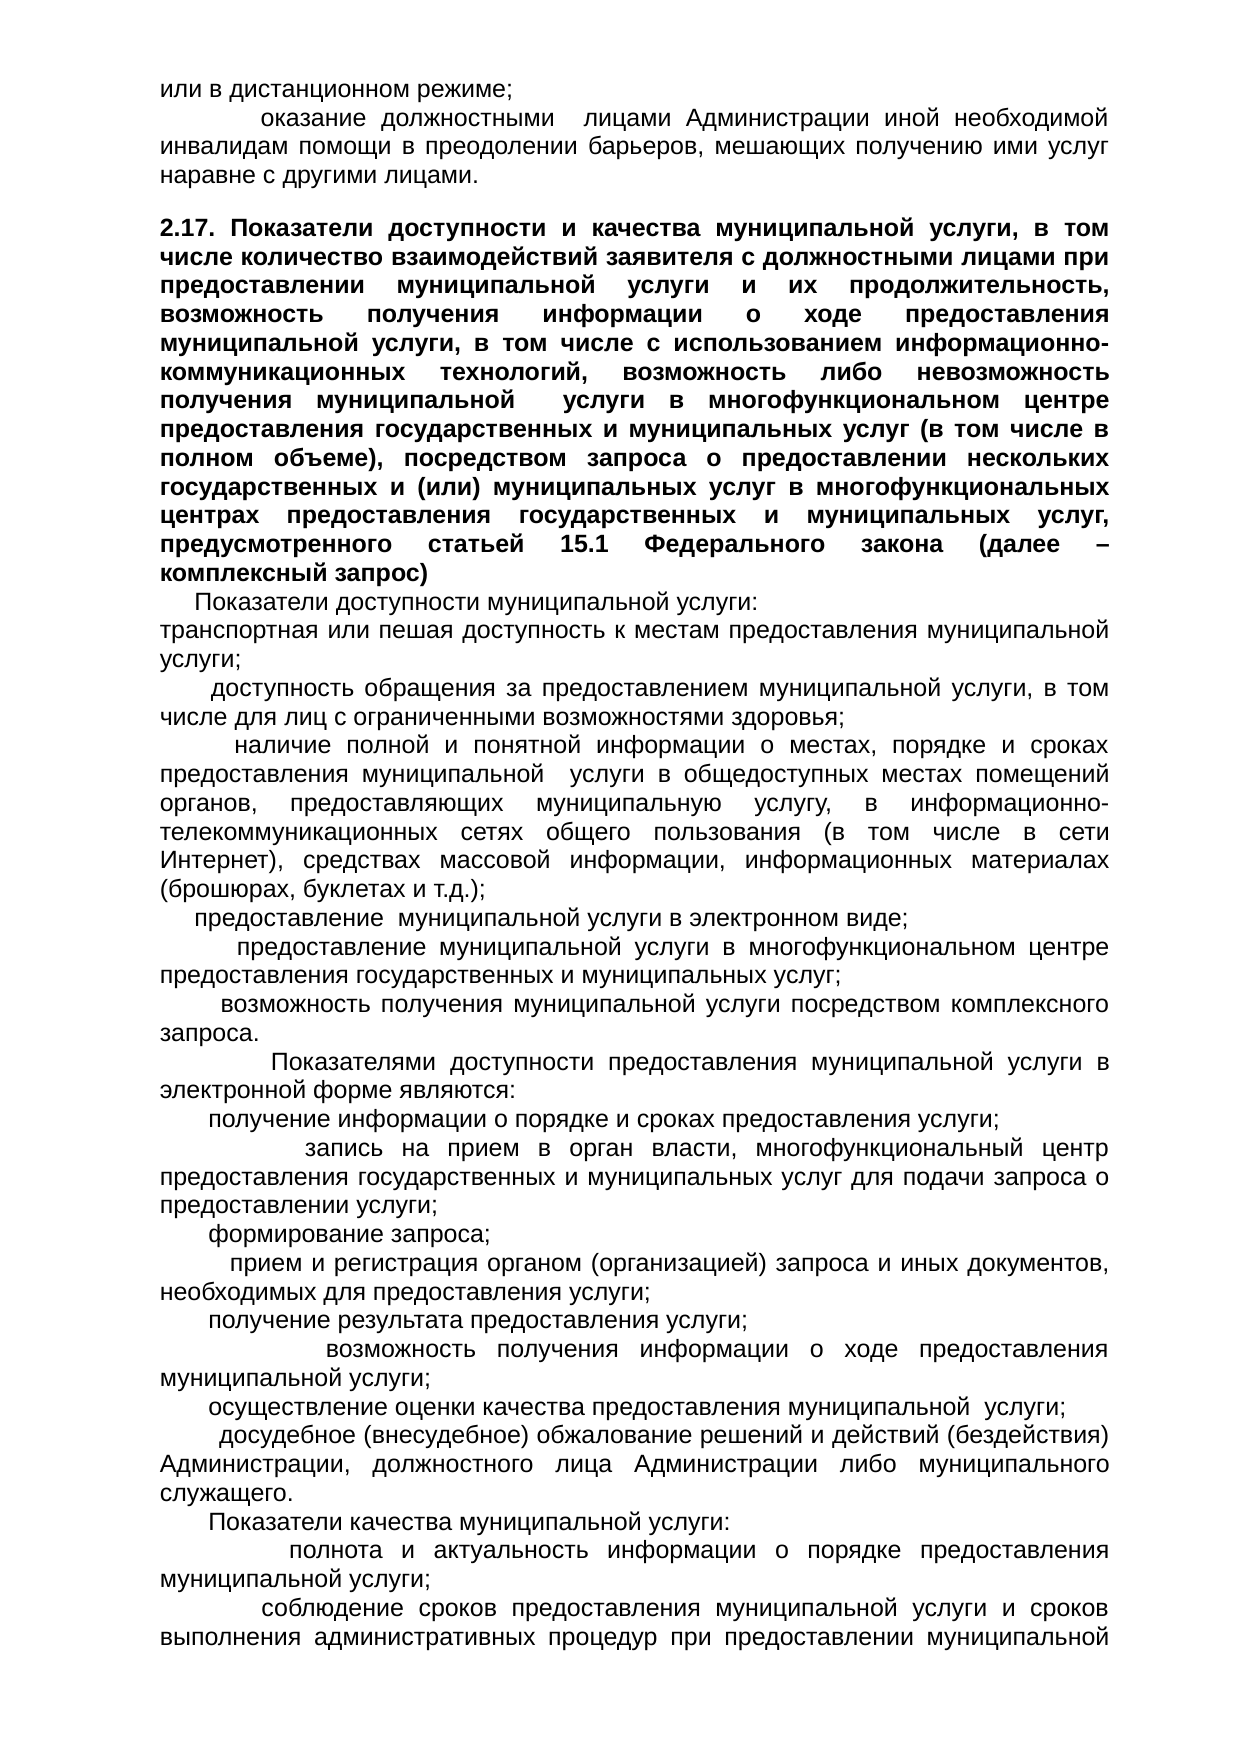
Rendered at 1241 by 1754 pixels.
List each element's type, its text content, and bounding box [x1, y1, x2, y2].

text предоставление муниципальной услуги в электронном виде; [159, 903, 1110, 932]
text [159, 74, 1110, 103]
text досудебное (внесудебное) обжалование решений и действий (бездействия) Администрации, должностного лица Администрации либо муниципального служащего. [159, 1420, 1110, 1507]
text Показателями доступности предоставления муниципальной услуги в электронной форме являются: [159, 1047, 1110, 1104]
text возможность получения информации о ходе предоставления муниципальной услуги; [159, 1334, 1110, 1392]
text оказание должностными лицами Администрации иной необходимой инвалидам помощи в преодолении барьеров, мешающих получению ими услуг наравне с другими лицами. [159, 103, 1110, 189]
text прием и регистрация органом (организацией) запроса и иных документов, необходимых для предоставления услуги; [159, 1248, 1110, 1305]
text транспортная или пешая доступность к местам предоставления муниципальной услуги; [159, 615, 1110, 673]
text наличие полной и понятной информации о местах, порядке и сроках предоставления муниципальной услуги в общедоступных местах помещений органов, предоставляющих муниципальную услугу, в информационно-телекоммуникационных сетях общего пользования (в том числе в сети Интернет), средствах массовой информации, информационных материалах (брошюрах, буклетах и т.д.); [159, 730, 1110, 903]
text полнота и актуальность информации о порядке предоставления муниципальной услуги; [159, 1535, 1110, 1593]
text предоставление муниципальной услуги в многофункциональном центре предоставления государственных и муниципальных услуг; [159, 932, 1110, 989]
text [159, 1593, 1110, 1650]
text формирование запроса; [159, 1219, 1110, 1248]
text запись на прием в орган власти, многофункциональный центр предоставления государственных и муниципальных услуг для подачи запроса о предоставлении услуги; [159, 1133, 1110, 1219]
text получение информации о порядке и сроках предоставления услуги; [159, 1104, 1110, 1133]
text получение результата предоставления услуги; [159, 1305, 1110, 1334]
text Показатели доступности муниципальной услуги: [159, 587, 1110, 615]
text 2.17. Показатели доступности и качества муниципальной услуги, в том числе количество взаимодействий заявителя с должностными лицами при предоставлении муниципальной услуги и их продолжительность, возможность получения информации о ходе предоставления муниципальной услуги, в том числе с использованием информационно-коммуникационных технологий, возможность либо невозможность получения муниципальной услуги в многофункциональном центре предоставления государственных и муниципальных услуг (в том числе в полном объеме), посредством запроса о предоставлении нескольких государственных и (или) муниципальных услуг в многофункциональных центрах предоставления государственных и муниципальных услуг, предусмотренного статьей 15.1 Федерального закона (далее – комплексный запрос) [159, 213, 1110, 587]
text доступность обращения за предоставлением муниципальной услуги, в том числе для лиц с ограниченными возможностями здоровья; [159, 673, 1110, 730]
text Показатели качества муниципальной услуги: [159, 1507, 1110, 1535]
text возможность получения муниципальной услуги посредством комплексного запроса. [159, 989, 1110, 1047]
text осуществление оценки качества предоставления муниципальной услуги; [159, 1392, 1110, 1420]
